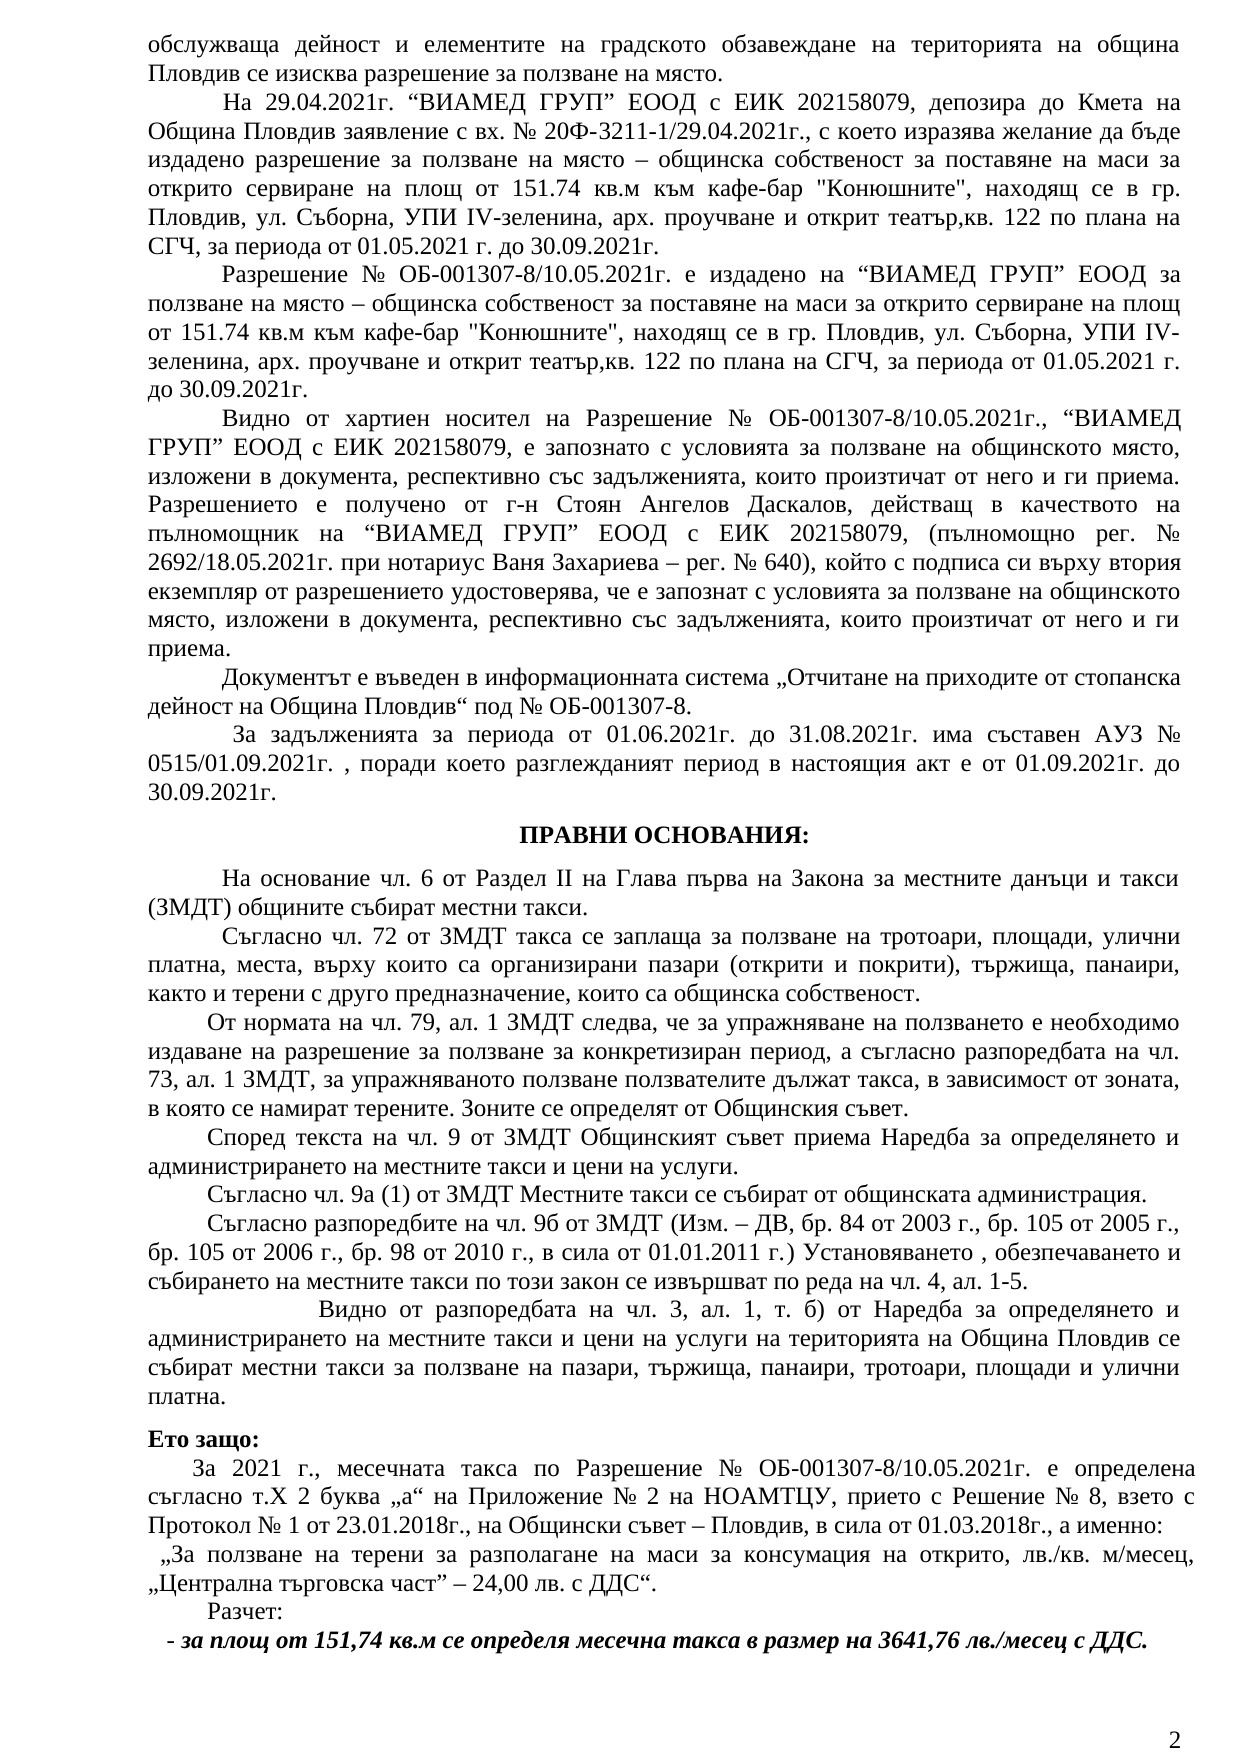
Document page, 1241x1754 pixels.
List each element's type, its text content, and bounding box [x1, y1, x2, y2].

text Видно от разпоредбата на чл. 3, ал. 1, т. б) от Наредба за определянето и администрирането на местните такси и цени на услуги на територията на Община Пловдив се събират местни такси за ползване на пазари, тържища, панаири, тротоари, площади и улични платна. [148, 1294, 1181, 1409]
text Разрешение № ОБ-001307-8/10.05.2021г. е издадено на “ВИАМЕД ГРУП” ЕООД за ползване на място – общинска собственост за поставяне на маси за открито сервиране на площ от 151.74 кв.м към кафе-бар "Конюшните", находящ се в гр. Пловдив, ул. Съборна, УПИ IV-зеленина, арх. проучване и открит театър,кв. 122 по плана на СГЧ, за периода от 01.05.2021 г. до 30.09.2021г. [148, 259, 1181, 403]
text От нормата на чл. 79, ал. 1 ЗМДТ следва, че за упражняване на ползването е необходимо издаване на разрешение за ползване за конкретизиран период, а съгласно разпоредбата на чл. 73, ал. 1 ЗМДТ, за упражняваното ползване ползвателите дължат такса, в зависимост от зоната, в която се намират терените. Зоните се определят от Общинския съвет. [148, 1007, 1181, 1122]
text Видно от хартиен носител на Разрешение № ОБ-001307-8/10.05.2021г., “ВИАМЕД ГРУП” ЕООД с ЕИК 202158079, е запознато с условията за ползване на общинското място, изложени в документа, респективно със задълженията, които произтичат от него и ги приема. Разрешението е получено от г-н Стоян Ангелов Даскалов, действащ в качеството на пълномощник на “ВИАМЕД ГРУП” ЕООД с ЕИК 202158079, (пълномощно рег. № 2692/18.05.2021г. при нотариус Ваня Захариева – рег. № 640), който с подписа си върху втория екземпляр от разрешението удостоверява, че е запознат с условията за ползване на общинското място, изложени в документа, респективно със задълженията, които произтичат от него и ги приема. [148, 403, 1181, 662]
text Документът е въведен в информационната система „Отчитане на приходите от стопанска дейност на Община Пловдив“ под № ОБ-001307-8. [148, 662, 1181, 719]
text Според текста на чл. 9 от ЗМДТ Общинският съвет приема Наредба за определянето и администрирането на местните такси и цени на услуги. [148, 1122, 1181, 1179]
text ПРАВНИ ОСНОВАНИЯ: [148, 820, 1181, 849]
text Съгласно чл. 9а (1) от ЗМДТ Местните такси се събират от общинската администрация. [148, 1179, 1181, 1208]
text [148, 29, 1181, 87]
text На основание чл. 6 от Раздел ІІ на Глава първа на Закона за местните данъци и такси (ЗМДТ) общините събират местни такси. [148, 863, 1181, 921]
text Съгласно чл. 72 от ЗМДТ такса се заплаща за ползване на тротоари, площади, улични платна, места, върху които са организирани пазари (открити и покрити), тържища, панаири, както и терени с друго предназначение, които са общинска собственост. [148, 921, 1181, 1007]
text За задълженията за периода от 01.06.2021г. до 31.08.2021г. има съставен АУЗ № 0515/01.09.2021г. , поради което разглежданият период в настоящия акт е от 01.09.2021г. до 30.09.2021г. [148, 719, 1181, 806]
text Разчет: [207, 1596, 1196, 1625]
text За 2021 г., месечната такса по Разрешение № ОБ-001307-8/10.05.2021г. е определена съгласно т.Х 2 буква „а“ на Приложение № 2 на НОАМТЦУ, прието с Решение № 8, взето с Протокол № 1 от 23.01.2018г., на Общински съвет – Пловдив, в сила от 01.03.2018г., а именно: [148, 1453, 1196, 1539]
text На 29.04.2021г. “ВИАМЕД ГРУП” ЕООД с ЕИК 202158079, депозира до Кмета на Община Пловдив заявление с вх. № 20Ф-3211-1/29.04.2021г., с което изразява желание да бъде издадено разрешение за ползване на място – общинска собственост за поставяне на маси за открито сервиране на площ от 151.74 кв.м към кафе-бар "Конюшните", находящ се в гр. Пловдив, ул. Съборна, УПИ IV-зеленина, арх. проучване и открит театър,кв. 122 по плана на СГЧ, за периода от 01.05.2021 г. до 30.09.2021г. [148, 87, 1181, 259]
text - за площ от 151,74 кв.м се определя месечна такса в размер на 3641,76 лв./месец с ДДС. [166, 1625, 1181, 1654]
text „За ползване на терени за разполагане на маси за консумация на открито, лв./кв. м/месец, „Централна търговска част” – 24,00 лв. с ДДС“. [148, 1539, 1196, 1596]
text Съгласно разпоредбите на чл. 9б от ЗМДТ (Изм. – ДВ, бр. 84 от 2003 г., бр. 105 от 2005 г., бр. 105 от 2006 г., бр. 98 от 2010 г., в сила от 01.01.2011 г.) Установяването , обезпечаването и събирането на местните такси по този закон се извършват по реда на чл. 4, ал. 1-5. [148, 1208, 1181, 1294]
text Ето защо: [148, 1424, 1181, 1453]
